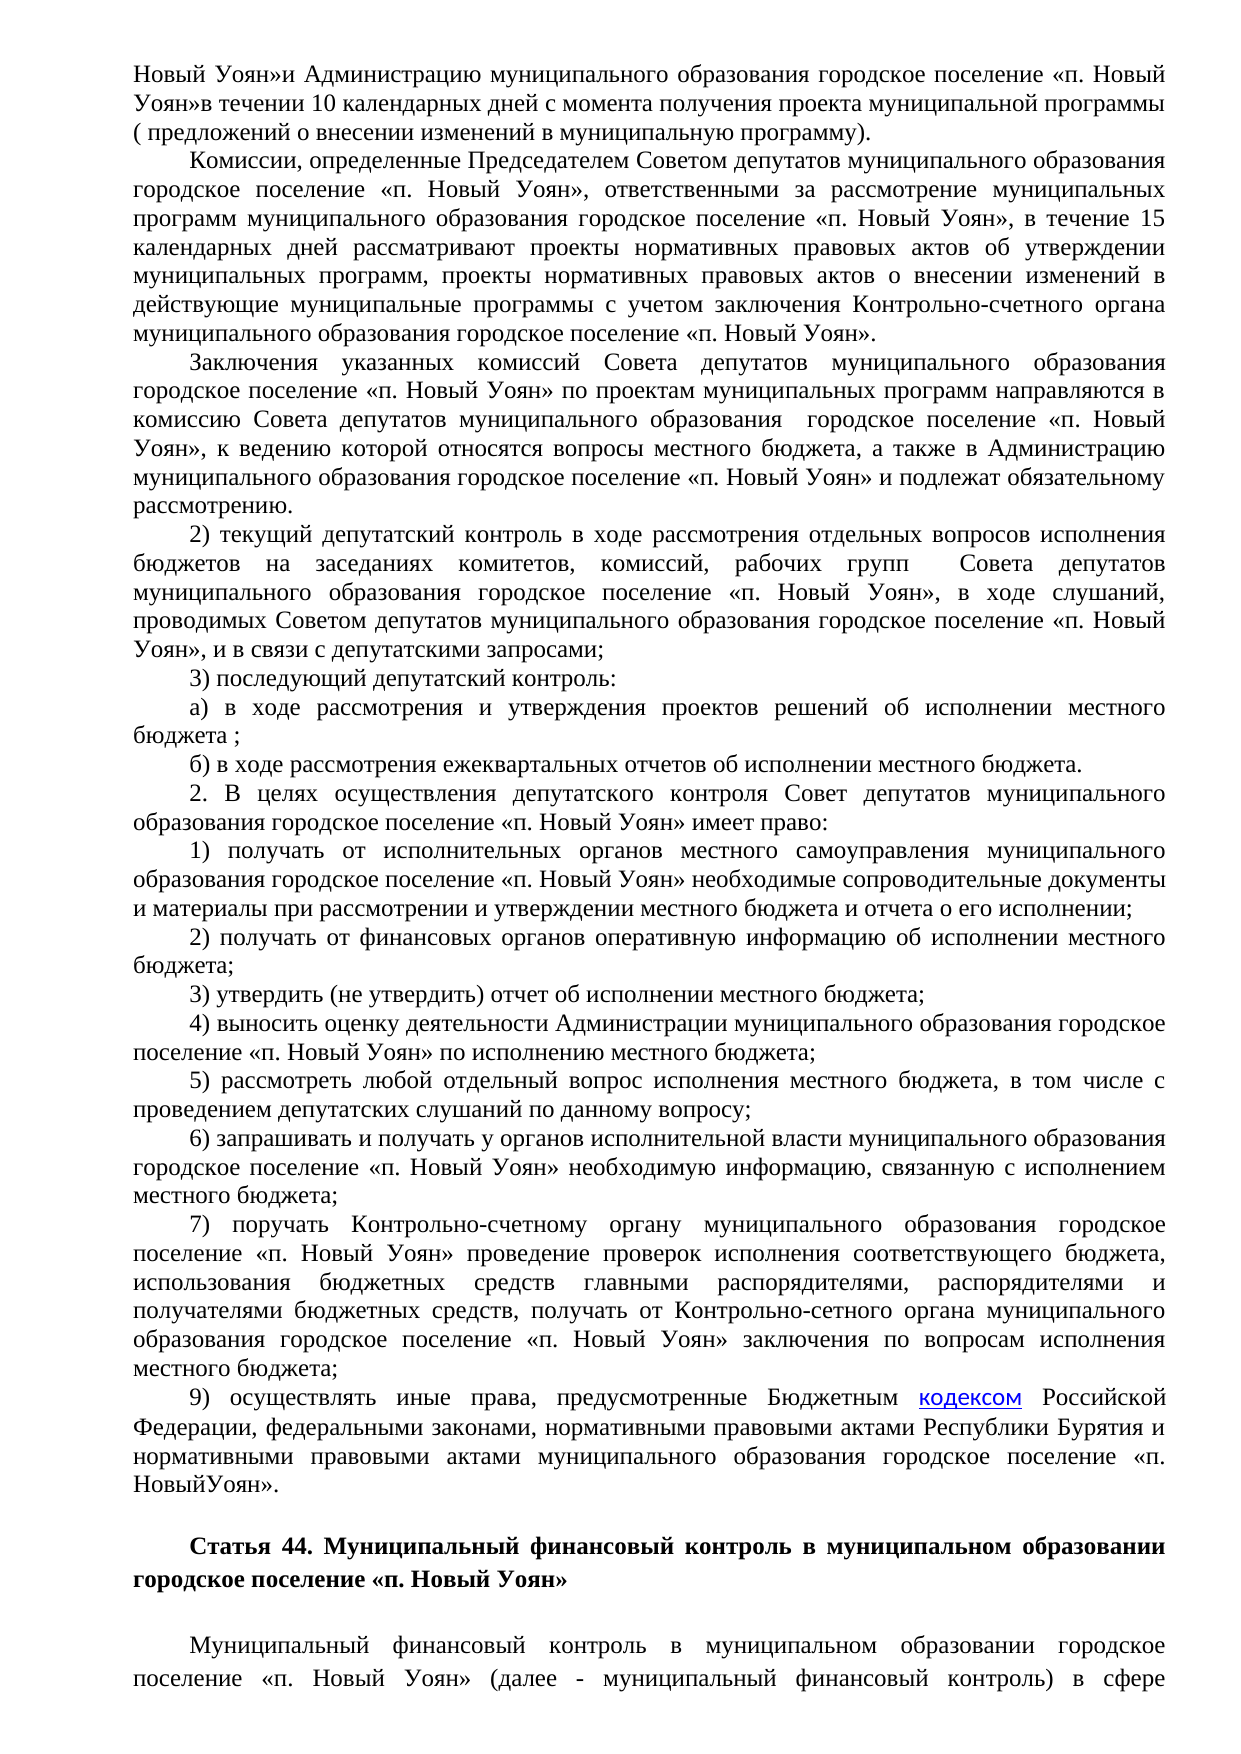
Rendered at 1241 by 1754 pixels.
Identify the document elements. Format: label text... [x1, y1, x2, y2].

text 9) осуществлять иные права, предусмотренные Бюджетным кодексом Российской Федерации, федеральными законами, нормативными правовыми актами Республики Бурятия и нормативными правовыми актами муниципального образования городское поселение «п. НовыйУоян». [133, 1382, 1166, 1498]
text Комиссии, определенные Председателем Советом депутатов муниципального образования городское поселение «п. Новый Уоян», ответственными за рассмотрение муниципальных программ муниципального образования городское поселение «п. Новый Уоян», в течение 15 календарных дней рассматривают проекты нормативных правовых актов об утверждении муниципальных программ, проекты нормативных правовых актов о внесении изменений в действующие муниципальные программы с учетом заключения Контрольно-счетного органа муниципального образования городское поселение «п. Новый Уоян». [133, 145, 1166, 347]
text 7) поручать Контрольно-счетному органу муниципального образования городское поселение «п. Новый Уоян» проведение проверок исполнения соответствующего бюджета, использования бюджетных средств главными распорядителями, распорядителями и получателями бюджетных средств, получать от Контрольно-сетного органа муниципального образования городское поселение «п. Новый Уоян» заключения по вопросам исполнения местного бюджета; [133, 1209, 1166, 1382]
text Статья 44. Муниципальный финансовый контроль в муниципальном образовании городское поселение «п. Новый Уоян» [133, 1531, 1166, 1593]
text Заключения указанных комиссий Совета депутатов муниципального образования городское поселение «п. Новый Уоян» по проектам муниципальных программ направляются в комиссию Совета депутатов муниципального образования городское поселение «п. Новый Уоян», к ведению которой относятся вопросы местного бюджета, а также в Администрацию муниципального образования городское поселение «п. Новый Уоян» и подлежат обязательному рассмотрению. [133, 347, 1166, 519]
text 5) рассмотреть любой отдельный вопрос исполнения местного бюджета, в том числе с проведением депутатских слушаний по данному вопросу; [133, 1065, 1166, 1123]
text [133, 1630, 1166, 1692]
text 4) выносить оценку деятельности Администрации муниципального образования городское поселение «п. Новый Уоян» по исполнению местного бюджета; [133, 1008, 1166, 1065]
text б) в ходе рассмотрения ежеквартальных отчетов об исполнении местного бюджета. [133, 749, 1166, 778]
text 6) запрашивать и получать у органов исполнительной власти муниципального образования городское поселение «п. Новый Уоян» необходимую информацию, связанную с исполнением местного бюджета; [133, 1123, 1166, 1209]
text 3) последующий депутатский контроль: [133, 663, 1166, 692]
text а) в ходе рассмотрения и утверждения проектов решений об исполнении местного бюджета ; [133, 692, 1166, 749]
text 1) получать от исполнительных органов местного самоуправления муниципального образования городское поселение «п. Новый Уоян» необходимые сопроводительные документы и материалы при рассмотрении и утверждении местного бюджета и отчета о его исполнении; [133, 835, 1166, 922]
text 3) утвердить (не утвердить) отчет об исполнении местного бюджета; [133, 979, 1166, 1008]
text 2) текущий депутатский контроль в ходе рассмотрения отдельных вопросов исполнения бюджетов на заседаниях комитетов, комиссий, рабочих групп Совета депутатов муниципального образования городское поселение «п. Новый Уоян», в ходе слушаний, проводимых Советом депутатов муниципального образования городское поселение «п. Новый Уоян», и в связи с депутатскими запросами; [133, 519, 1166, 663]
text 2. В целях осуществления депутатского контроля Совет депутатов муниципального образования городское поселение «п. Новый Уоян» имеет право: [133, 778, 1166, 835]
text 2) получать от финансовых органов оперативную информацию об исполнении местного бюджета; [133, 922, 1166, 979]
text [133, 59, 1166, 145]
